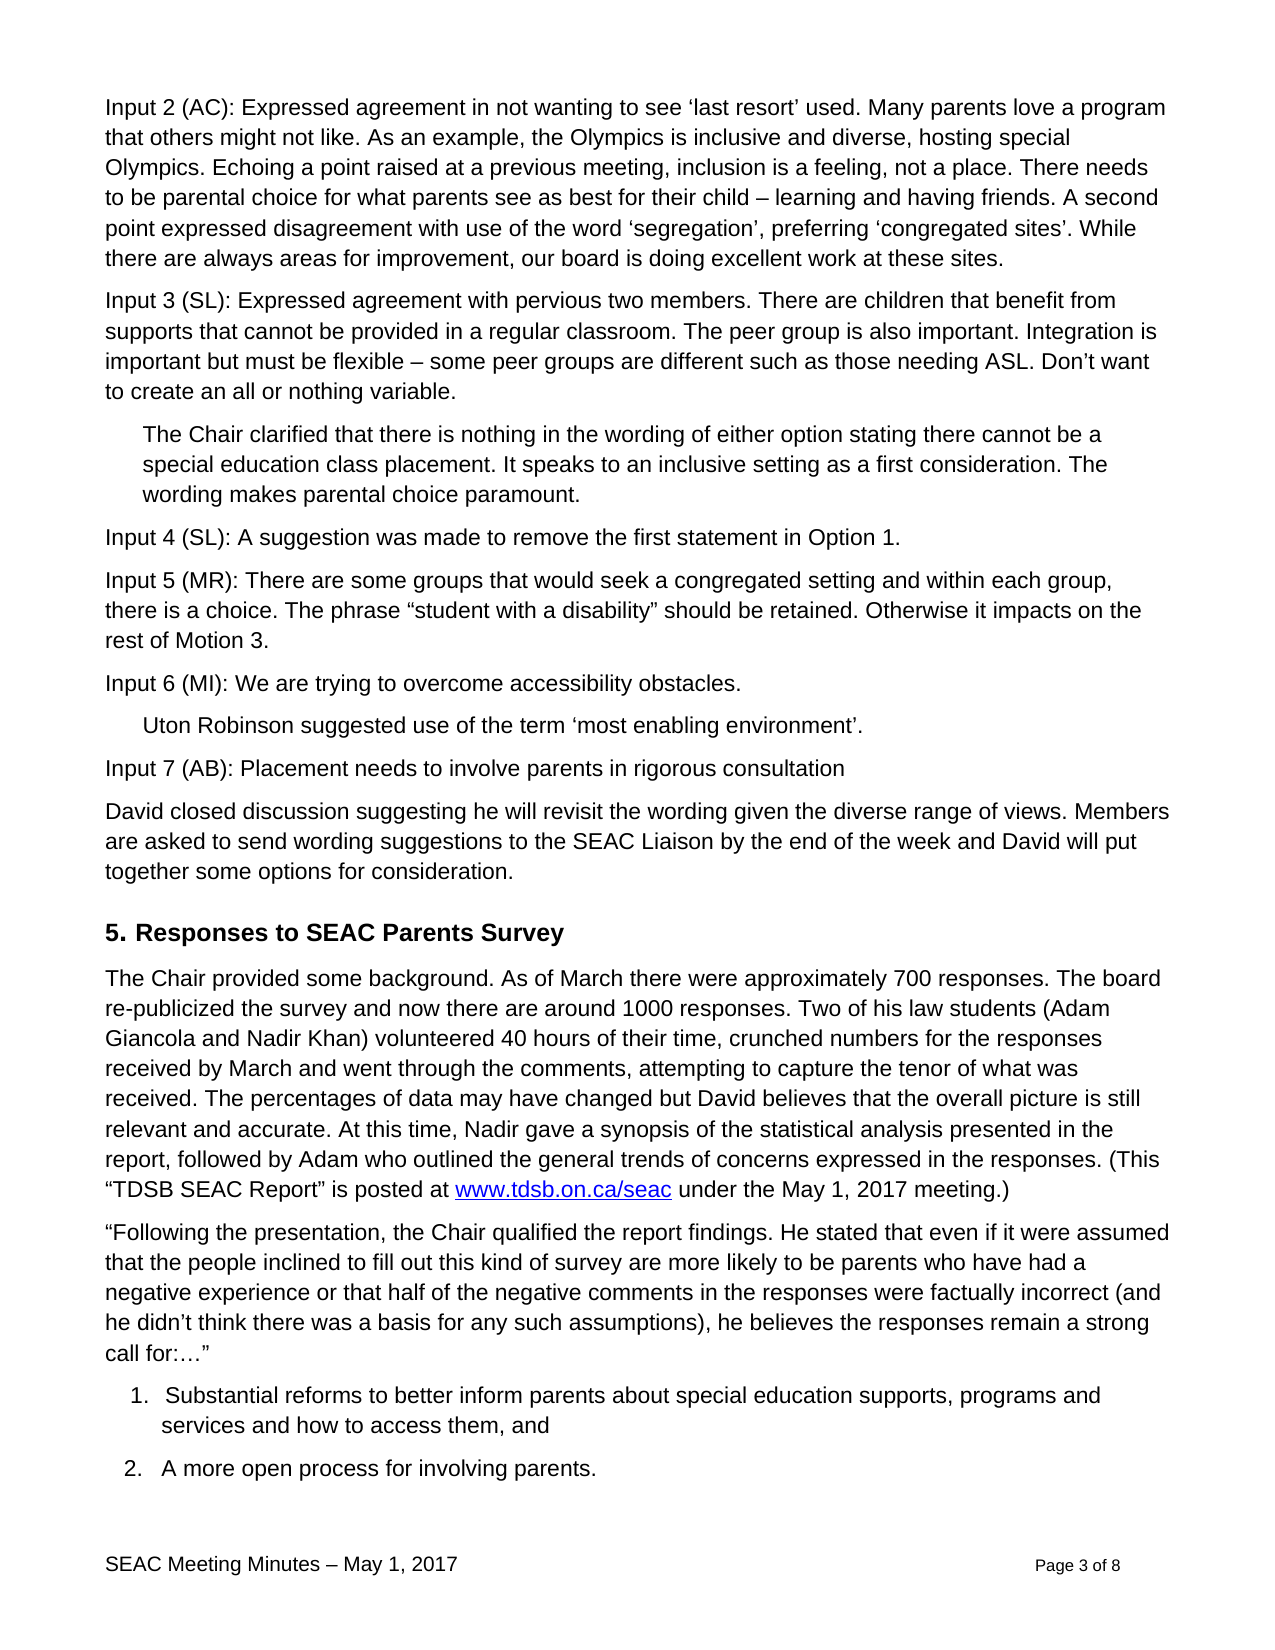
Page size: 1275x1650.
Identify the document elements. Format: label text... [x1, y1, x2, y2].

text 5. Responses to SEAC Parents Survey [105, 913, 1170, 947]
text The Chair provided some background. As of March there were approximately 700 responses. The board re-publicized the survey and now there are around 1000 responses. Two of his law students (Adam Giancola and Nadir Khan) volunteered 40 hours of their time, crunched numbers for the responses received by March and went through the comments, attempting to capture the tenor of what was received. The percentages of data may have changed but David believes that the overall picture is still relevant and accurate. At this time, Nadir gave a synopsis of the statistical analysis presented in the report, followed by Adam who outlined the general trends of concerns expressed in the responses. (This “TDSB SEAC Report” is posted at www.tdsb.on.ca/seac under the May 1, 2017 meeting.) [105, 964, 1170, 1202]
text 2. A more open process for involving parents. [124, 1455, 1170, 1482]
text Input 5 (MR): There are some groups that would seek a congregated setting and within each group, there is a choice. The phrase “student with a disability” should be retained. Otherwise it impacts on the rest of Motion 3. [105, 567, 1170, 653]
text “Following the presentation, the Chair qualified the report findings. He stated that even if it were assumed that the people inclined to fill out this kind of survey are more likely to be parents who have had a negative experience or that half of the negative comments in the responses were factually incorrect (and he didn’t think there was a basis for any such assumptions), he believes the responses remain a strong call for:…” [105, 1219, 1170, 1366]
text Input 2 (AC): Expressed agreement in not wanting to see ‘last resort’ used. Many parents love a program that others might not like. As an example, the Olympics is inclusive and diverse, hosting special Olympics. Echoing a point raised at a previous meeting, inclusion is a feeling, not a place. There needs to be parental choice for what parents see as best for their child – learning and having friends. A second point expressed disagreement with use of the word ‘segregation’, preferring ‘congregated sites’. While there are always areas for improvement, our board is doing excellent work at these sites. [105, 94, 1170, 271]
text Uton Robinson suggested use of the term ‘most enabling environment’. [142, 712, 1170, 739]
text 1. Substantial reforms to better inform parents about special education supports, programs and services and how to access them, and [124, 1382, 1170, 1439]
text The Chair clarified that there is nothing in the wording of either option stating there cannot be a special education class placement. It speaks to an inclusive setting as a first consideration. The wording makes parental choice paramount. [142, 421, 1170, 508]
text Input 7 (AB): Placement needs to involve parents in rigorous consultation [105, 755, 1170, 782]
text Input 6 (MI): We are trying to overcome accessibility obstacles. [105, 670, 1170, 696]
text David closed discussion suggesting he will revisit the wording given the diverse range of views. Members are asked to send wording suggestions to the SEAC Liaison by the end of the week and David will put together some options for consideration. [105, 798, 1170, 885]
text Input 3 (SL): Expressed agreement with pervious two members. There are children that benefit from supports that cannot be provided in a regular classroom. The peer group is also important. Integration is important but must be flexible – some peer groups are different such as those needing ASL. Don’t want to create an all or nothing variable. [105, 287, 1170, 404]
text Input 4 (SL): A suggestion was made to remove the first statement in Option 1. [105, 524, 1170, 550]
